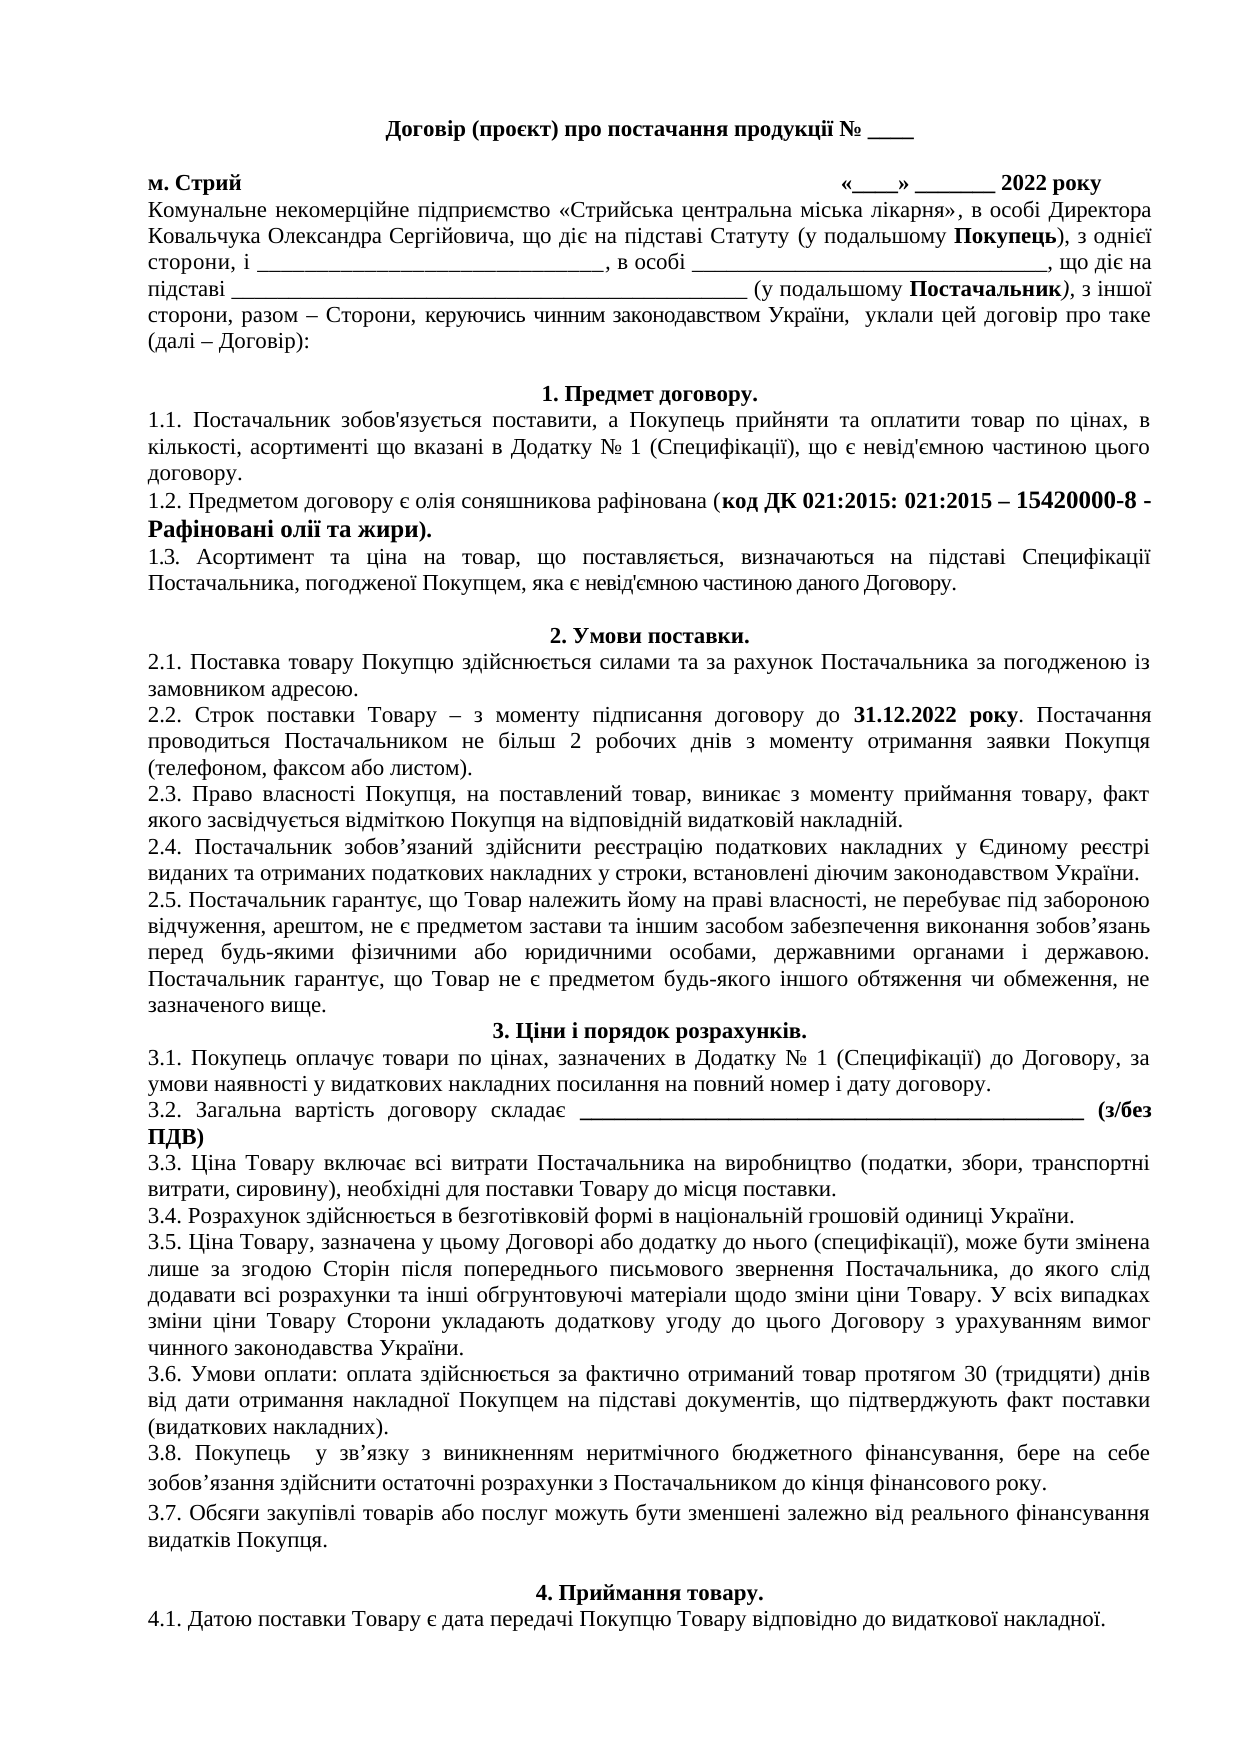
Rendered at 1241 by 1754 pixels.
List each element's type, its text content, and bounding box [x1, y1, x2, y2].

text 3.5. Ціна Товару, зазначена у цьому Договорі або додатку до нього (специфікації), може бути змінена лише за згодою Сторін після попереднього письмового звернення Постачальника, до якого слід додавати всі розрахунки та інші обгрунтовуючі матеріали щодо зміни ціни Товару. У всіх випадках зміни ціни Товару Сторони укладають додаткову угоду до цього Договору з урахуванням вимог чинного законодавства України. [148, 1228, 1152, 1360]
text 3.3. Ціна Товару включає всі витрати Постачальника на виробництво (податки, збори, транспортні витрати, сировину), необхідні для поставки Товару до місця поставки. [148, 1149, 1152, 1202]
text 2.5. Постачальник гарантує, що Товар належить йому на праві власності, не перебуває під забороною відчуження, арештом, не є предметом застави та іншим засобом забезпечення виконання зобов’язань перед будь-якими фізичними або юридичними особами, державними органами і державою. Постачальник гарантує, що Товар не є предметом будь-якого іншого обтяження чи обмеження, не зазначеного вище. [148, 886, 1152, 1017]
text 1.1. Постачальник зобов'язується поставити, а Покупець прийняти та оплатити товар по цінах, в кількості, асортименті що вказані в Додатку № 1 (Специфікації), що є невід'ємною частиною цього договору. [148, 406, 1152, 486]
text 4. Приймання товару. [148, 1578, 1152, 1605]
text 1. Предмет договору. [148, 380, 1152, 406]
text 1.3. Асортимент та ціна на товар, що поставляється, визначаються на підставі Специфікації Постачальника, погодженої Покупцем, яка є невід'ємною частиною даного Договору. [148, 543, 1152, 596]
text 3.1. Покупець оплачує товари по цінах, зазначених в Додатку № 1 (Специфікації) до Договору, за умови наявності у видаткових накладних посилання на повний номер і дату договору. [148, 1044, 1152, 1096]
text 3.8. Покупець у зв’язку з виникненням неритмічного бюджетного фінансування, бере на себе зобов’язання здійснити остаточні розрахунки з Постачальником до кінця фінансового року. [148, 1439, 1152, 1496]
text 3.6. Умови оплати: оплата здійснюється за фактично отриманий товар протягом 30 (тридцяти) днів від дати отримання накладної Покупцем на підставі документів, що підтверджують факт поставки (видаткових накладних). [148, 1360, 1152, 1439]
text 3.7. Обсяги закупівлі товарів або послуг можуть бути зменшені залежно від реального фінансування видатків Покупця. [148, 1499, 1152, 1552]
text 1.2. Предметом договору є олія соняшникова рафінована (код ДК 021:2015: 021:2015 – 15420000-8 - Рафіновані олії та жири). [148, 486, 1152, 543]
text 4.1. Датою поставки Товару є дата передачі Покупцю Товару відповідно до видаткової накладної. [148, 1605, 1152, 1631]
text 2.3. Право власності Покупця, на поставлений товар, виникає з моменту приймання товару, факт якого засвідчується відміткою Покупця на відповідній видатковій накладній. [148, 780, 1152, 833]
text 3. Ціни і порядок розрахунків. [148, 1017, 1152, 1044]
text 2. Умови поставки. [148, 622, 1152, 648]
text 2.4. Постачальник зобов’язаний здійснити реєстрацію податкових накладних у Єдиному реєстрі виданих та отриманих податкових накладних у строки, встановлені діючим законодавством України. [148, 833, 1152, 886]
text 3.4. Розрахунок здійснюється в безготівковій формі в національній грошовій одиниці України. [148, 1202, 1152, 1228]
text Договір (проєкт) про постачання продукції № ____ [148, 115, 1152, 141]
text 3.2. Загальна вартість договору складає ____________________________________________ (з/без ПДВ) [148, 1096, 1152, 1149]
text Комунальне некомерційне підприємство «Стрийська центральна міська лікарня», в особі Директора Ковальчука Олександра Сергійовича, що діє на підставі Статуту (у подальшому Покупець), з однієї сторони, і _____________________________, в особі _______________________________, що діє на підставі _____________________________________________ (у подальшому Постачальник), з іншої сторони, разом – Сторони, керуючись чинним законодавством України, уклали цей договір про таке (далі – Договір): [148, 196, 1152, 354]
text м. Стрий «____» _______ 2022 року [148, 169, 1152, 196]
text 2.2. Строк поставки Товару – з моменту підписання договору до 31.12.2022 року. Постачання проводиться Постачальником не більш 2 робочих днів з моменту отримання заявки Покупця (телефоном, факсом або листом). [148, 701, 1152, 780]
text 2.1. Поставка товару Покупцю здійснюється силами та за рахунок Постачальника за погодженою із замовником адресою. [148, 648, 1152, 701]
